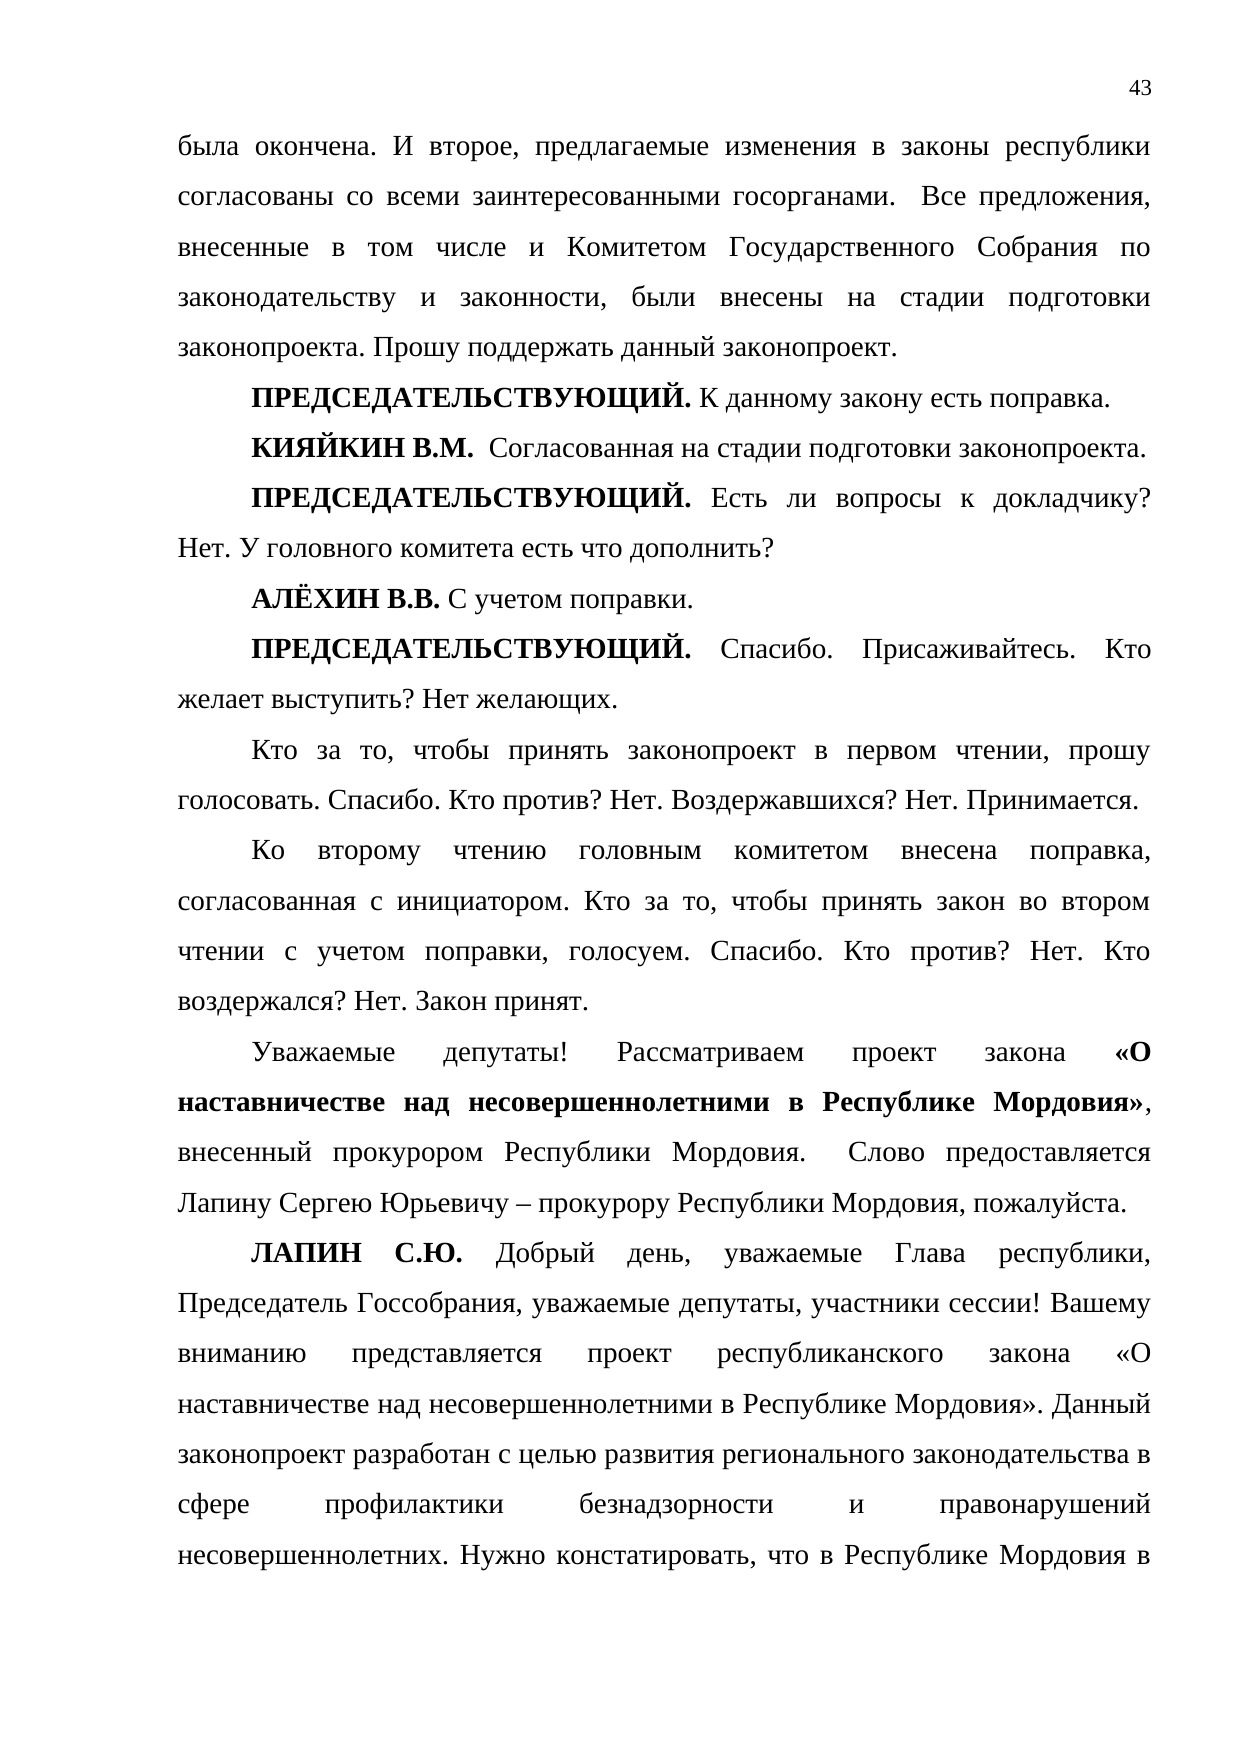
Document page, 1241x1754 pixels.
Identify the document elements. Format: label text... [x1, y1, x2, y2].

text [177, 128, 1152, 363]
text ПРЕДСЕДАТЕЛЬСТВУЮЩИЙ. К данному закону есть поправка. [177, 380, 1152, 413]
text АЛЁХИН В.В. С учетом поправки. [177, 581, 1152, 614]
text КИЯЙКИН В.М. Согласованная на стадии подготовки законопроекта. [177, 430, 1152, 463]
text ПРЕДСЕДАТЕЛЬСТВУЮЩИЙ. Спасибо. Присаживайтесь. Кто желает выступить? Нет желающих. [177, 631, 1152, 715]
text Ко второму чтению головным комитетом внесена поправка, согласованная с инициатором. Кто за то, чтобы принять закон во втором чтении с учетом поправки, голосуем. Спасибо. Кто против? Нет. Кто воздержался? Нет. Закон принят. [177, 832, 1152, 1017]
text Кто за то, чтобы принять законопроект в первом чтении, прошу голосовать. Спасибо. Кто против? Нет. Воздержавшихся? Нет. Принимается. [177, 732, 1152, 816]
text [177, 1235, 1152, 1629]
text Уважаемые депутаты! Рассматриваем проект закона «О наставничестве над несовершеннолетними в Республике Мордовия», внесенный прокурором Республики Мордовия. Слово предоставляется Лапину Сергею Юрьевичу – прокурору Республики Мордовия, пожалуйста. [177, 1034, 1152, 1218]
text ПРЕДСЕДАТЕЛЬСТВУЮЩИЙ. Есть ли вопросы к докладчику? Нет. У головного комитета есть что дополнить? [177, 480, 1152, 564]
